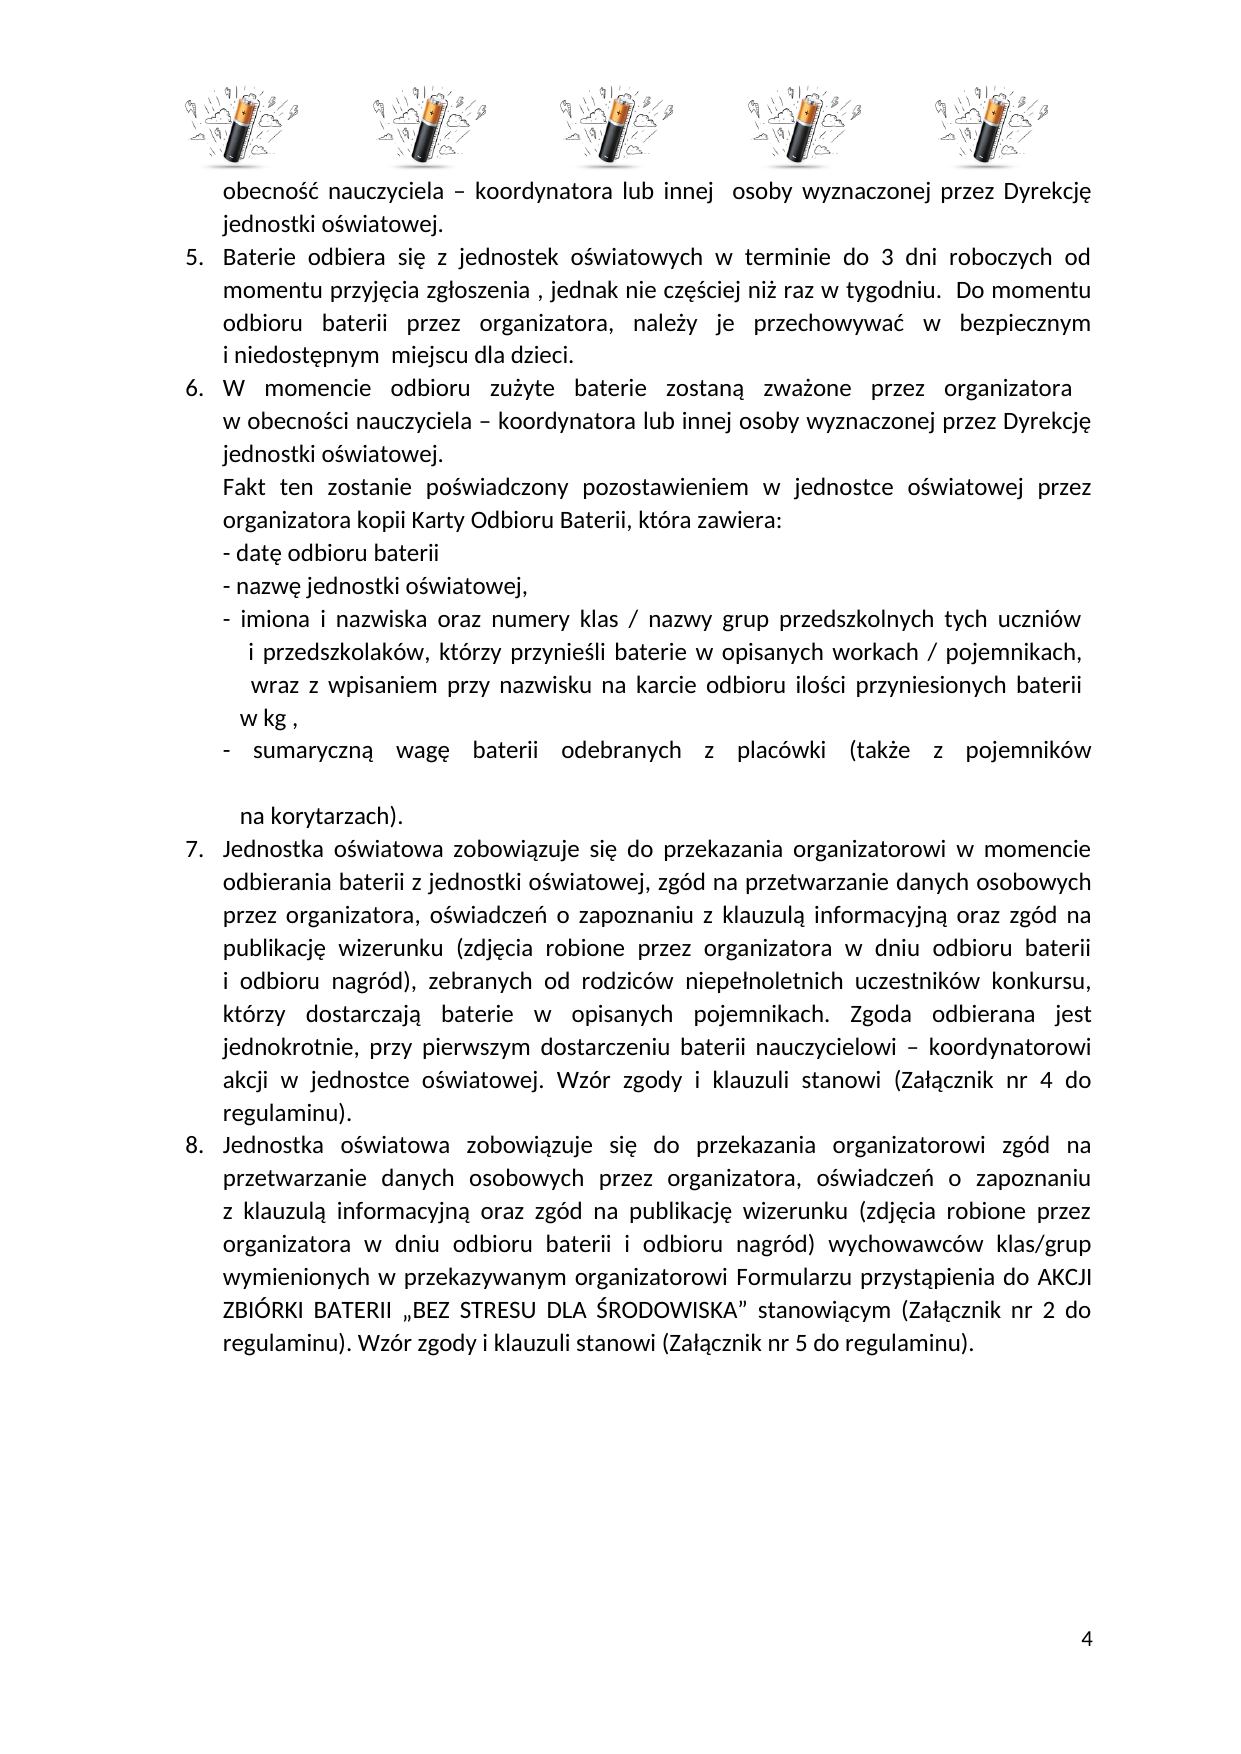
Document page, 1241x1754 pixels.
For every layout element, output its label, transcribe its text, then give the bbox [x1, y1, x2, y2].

list - imiona i nazwiska oraz numery klas / nazwy grup przedszkolnych tych uczniów i przedszkolaków, którzy przynieśli baterie w opisanych workach / pojemnikach, wraz z wpisaniem przy nazwisku na karcie odbioru ilości przyniesionych baterii w kg , [223, 603, 1093, 732]
list Fakt ten zostanie poświadczony pozostawieniem w jednostce oświatowej przez organizatora kopii Karty Odbioru Baterii, która zawiera: [223, 471, 1093, 535]
list Jednostka oświatowa zobowiązuje się do przekazania organizatorowi zgód na przetwarzanie danych osobowych przez organizatora, oświadczeń o zapoznaniu z klauzulą informacyjną oraz zgód na publikację wizerunku (zdjęcia robione przez organizatora w dniu odbioru baterii i odbioru nagród) wychowawców klas/grup wymienionych w przekazywanym organizatorowi Formularzu przystąpienia do AKCJI ZBIÓRKI BATERII „BEZ STRESU DLA ŚRODOWISKA” stanowiącym (Załącznik nr 2 do regulaminu). Wzór zgody i klauzuli stanowi (Załącznik nr 5 do regulaminu). [185, 1129, 1093, 1358]
list W momencie odbioru zużyte baterie zostaną zważone przez organizatora w obecności nauczyciela – koordynatora lub innej osoby wyznaczonej przez Dyrekcję jednostki oświatowej. [185, 372, 1093, 469]
list Jednostka oświatowa zobowiązuje się do przekazania organizatorowi w momencie odbierania baterii z jednostki oświatowej, zgód na przetwarzanie danych osobowych przez organizatora, oświadczeń o zapoznaniu z klauzulą informacyjną oraz zgód na publikację wizerunku (zdjęcia robione przez organizatora w dniu odbioru baterii i odbioru nagród), zebranych od rodziców niepełnoletnich uczestników konkursu, którzy dostarczają baterie w opisanych pojemnikach. Zgoda odbierana jest jednokrotnie, przy pierwszym dostarczeniu baterii nauczycielowi – koordynatorowi akcji w jednostce oświatowej. Wzór zgody i klauzuli stanowi (Załącznik nr 4 do regulaminu). [185, 833, 1093, 1127]
list - nazwę jednostki oświatowej, [223, 570, 1093, 601]
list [185, 175, 1093, 238]
list Baterie odbiera się z jednostek oświatowych w terminie do 3 dni roboczych od momentu przyjęcia zgłoszenia , jednak nie częściej niż raz w tygodniu. Do momentu odbioru baterii przez organizatora, należy je przechowywać w bezpiecznym i niedostępnym miejscu dla dzieci. [185, 241, 1093, 370]
list - datę odbioru baterii [223, 537, 1093, 568]
list - sumaryczną wagę baterii odebranych z placówki (także z pojemników na korytarzach). [223, 734, 1093, 831]
